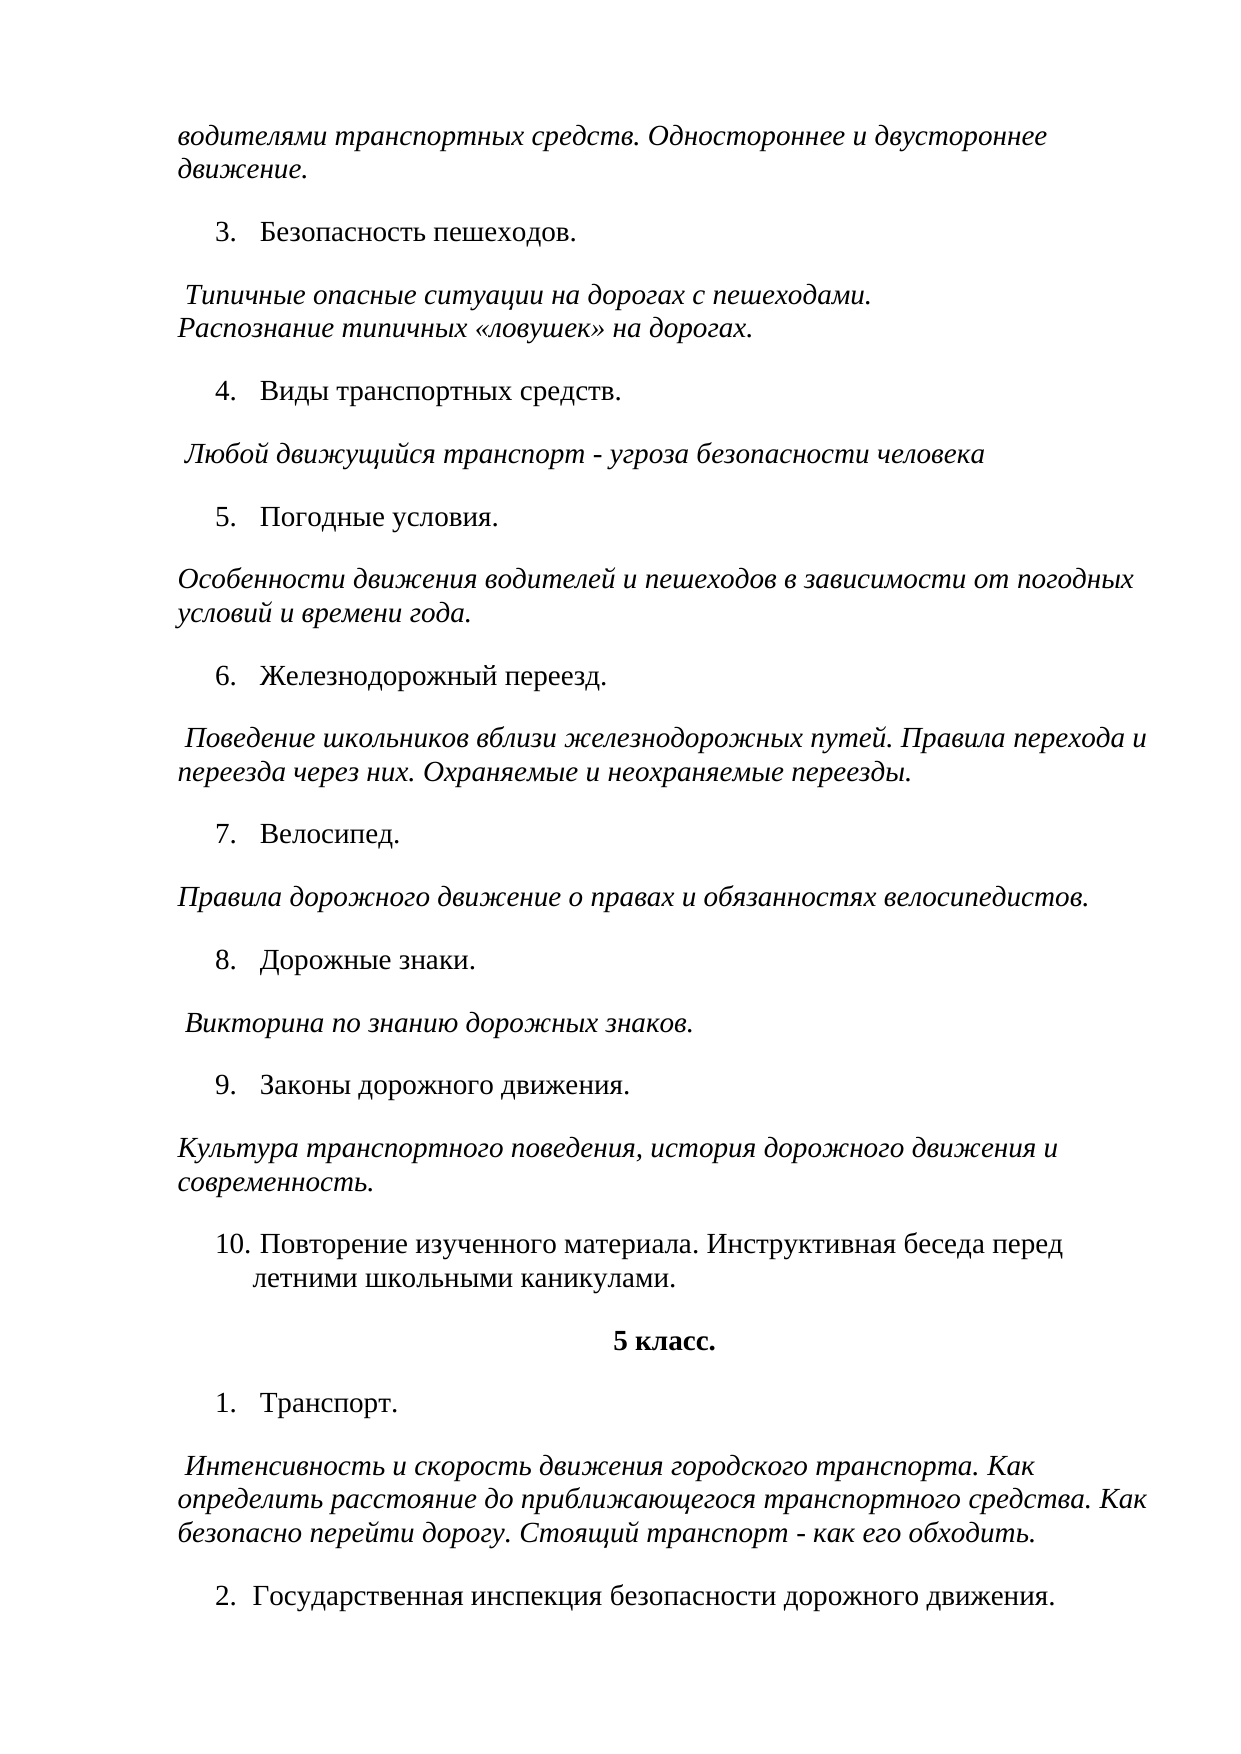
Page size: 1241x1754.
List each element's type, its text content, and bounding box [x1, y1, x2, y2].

text Особенности движения водителей и пешеходов в зависимости от погодных условий и времени года. [177, 561, 1152, 628]
list Повторение изученного материала. Инструктивная беседа перед летними школьными каникулами. [215, 1226, 1152, 1293]
text 5 класс. [177, 1323, 1152, 1356]
text Правила дорожного движение о правах и обязанностях велосипедистов. [177, 879, 1152, 913]
list Безопасность пешеходов. [215, 214, 1152, 248]
text Поведение школьников вблизи железнодорожных путей. Правила перехода и переезда через них. Охраняемые и неохраняемые переезды. [177, 720, 1152, 787]
list Виды транспортных средств. [215, 373, 1152, 407]
text Любой движущийся транспорт - угроза безопасности человека [177, 436, 1152, 469]
text Культура транспортного поведения, история дорожного движения и современность. [177, 1130, 1152, 1197]
list Транспорт. [215, 1385, 1152, 1419]
list Законы дорожного движения. [215, 1067, 1152, 1101]
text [177, 118, 1152, 185]
text Интенсивность и скорость движения городского транспорта. Как определить расстояние до приближающегося транспортного средства. Как безопасно перейти дорогу. Стоящий транспорт - как его обходить. [177, 1448, 1152, 1549]
list Велосипед. [215, 817, 1152, 850]
list Государственная инспекция безопасности дорожного движения. [215, 1578, 1152, 1611]
text Типичные опасные ситуации на дорогах с пешеходами. Распознание типичных «ловушек» на дорогах. [177, 277, 1152, 344]
text Викторина по знанию дорожных знаков. [177, 1005, 1152, 1038]
list Железнодорожный переезд. [215, 658, 1152, 691]
list Погодные условия. [215, 499, 1152, 532]
list Дорожные знаки. [215, 942, 1152, 976]
